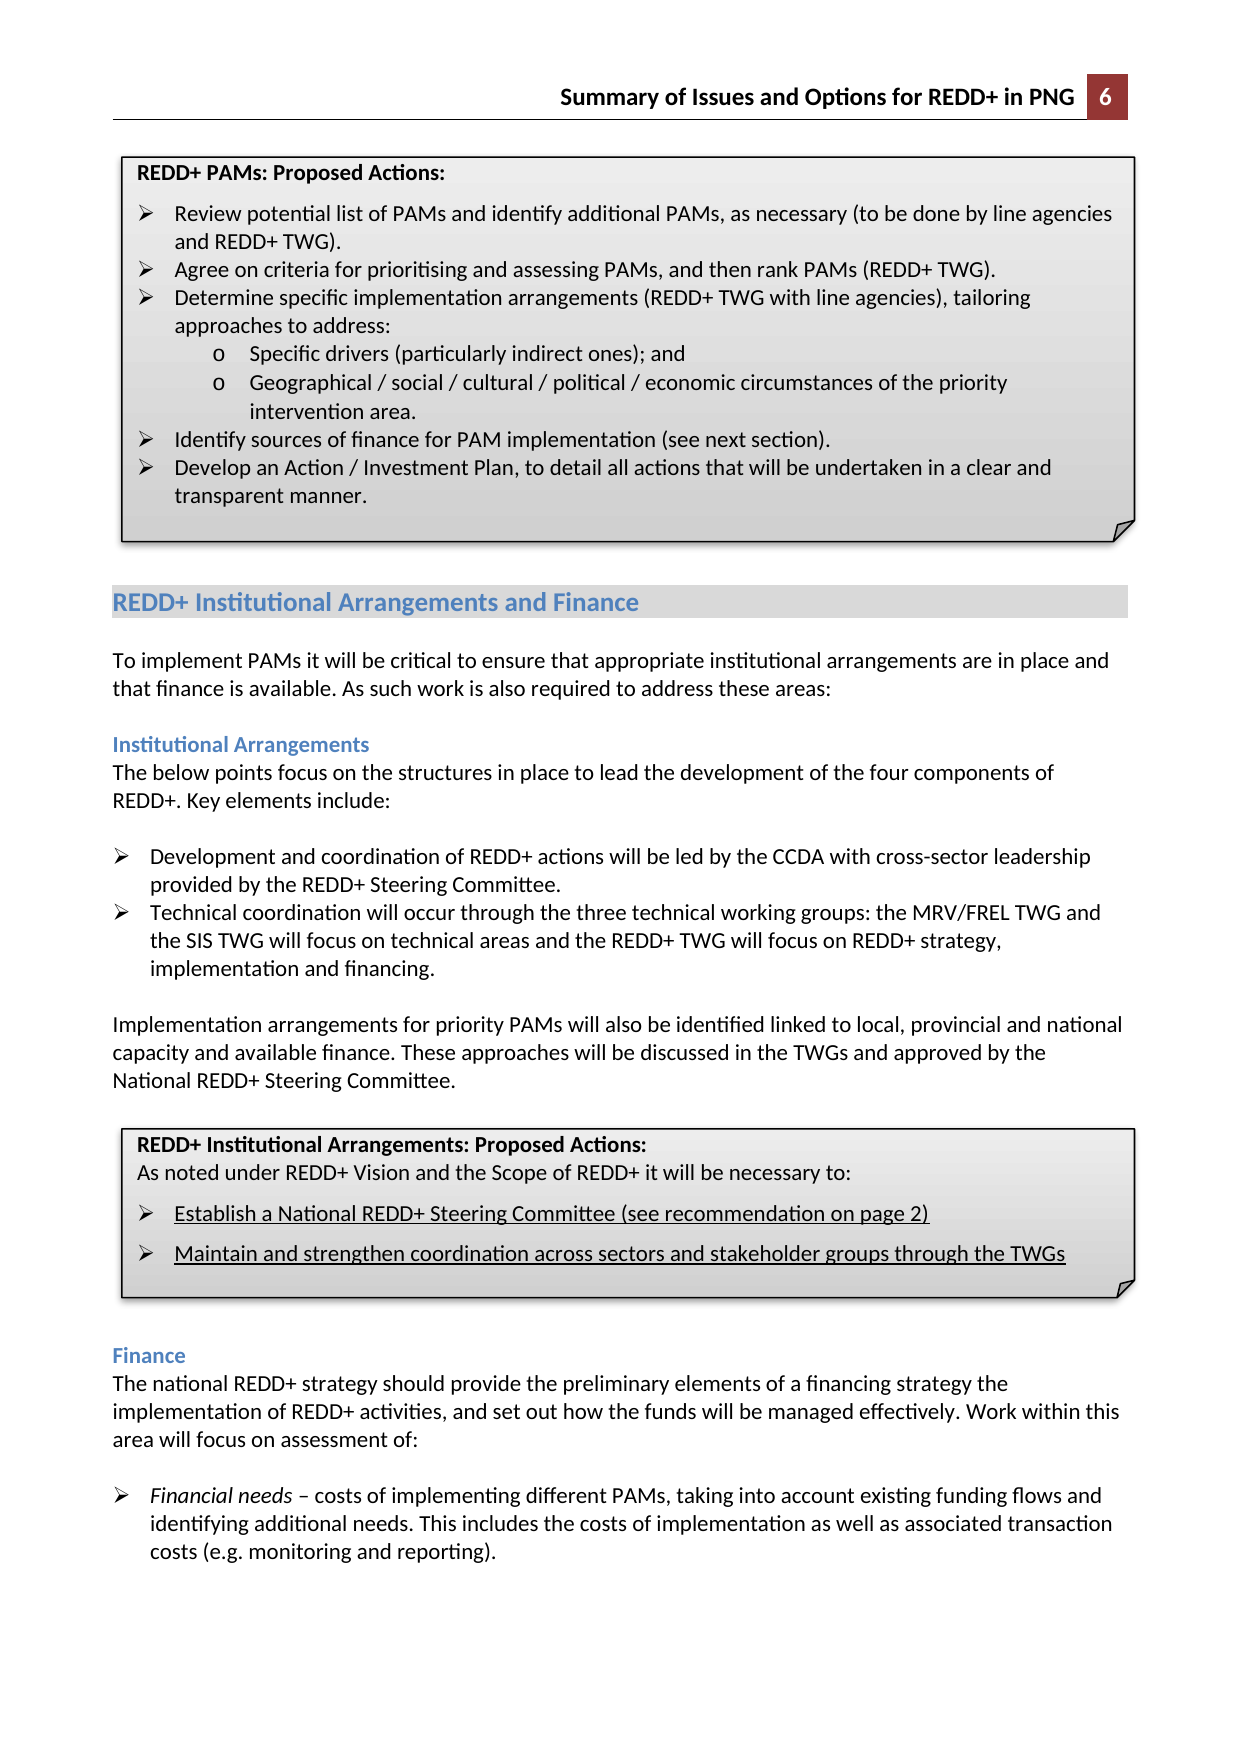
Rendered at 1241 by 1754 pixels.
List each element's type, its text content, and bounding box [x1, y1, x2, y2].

text To implement PAMs it will be critical to ensure that appropriate institutional arrangements are in place and that finance is available. As such work is also required to address these areas: [112, 646, 1128, 702]
subtitle Institutional Arrangements [112, 730, 1128, 758]
text Implementation arrangements for priority PAMs will also be identified linked to local, provincial and national capacity and available finance. These approaches will be discussed in the TWGs and approved by the National REDD+ Steering Committee. [112, 1011, 1128, 1094]
list Financial needs – costs of implementing different PAMs, taking into account existing funding flows and identifying additional needs. This includes the costs of implementation as well as associated transaction costs (e.g. monitoring and reporting). [112, 1481, 1128, 1566]
subtitle REDD+ Institutional Arrangements and Finance [112, 585, 1128, 618]
text The national REDD+ strategy should provide the preliminary elements of a financing strategy the implementation of REDD+ activities, and set out how the funds will be managed effectively. Work within this area will focus on assessment of: [112, 1369, 1128, 1453]
list Development and coordination of REDD+ actions will be led by the CCDA with cross-sector leadership provided by the REDD+ Steering Committee. [112, 842, 1128, 898]
list Technical coordination will occur through the three technical working groups: the MRV/FREL TWG and the SIS TWG will focus on technical areas and the REDD+ TWG will focus on REDD+ strategy, implementation and financing. [112, 898, 1128, 982]
subtitle Finance [112, 1341, 1128, 1369]
text The below points focus on the structures in place to lead the development of the four components of REDD+. Key elements include: [112, 758, 1128, 814]
